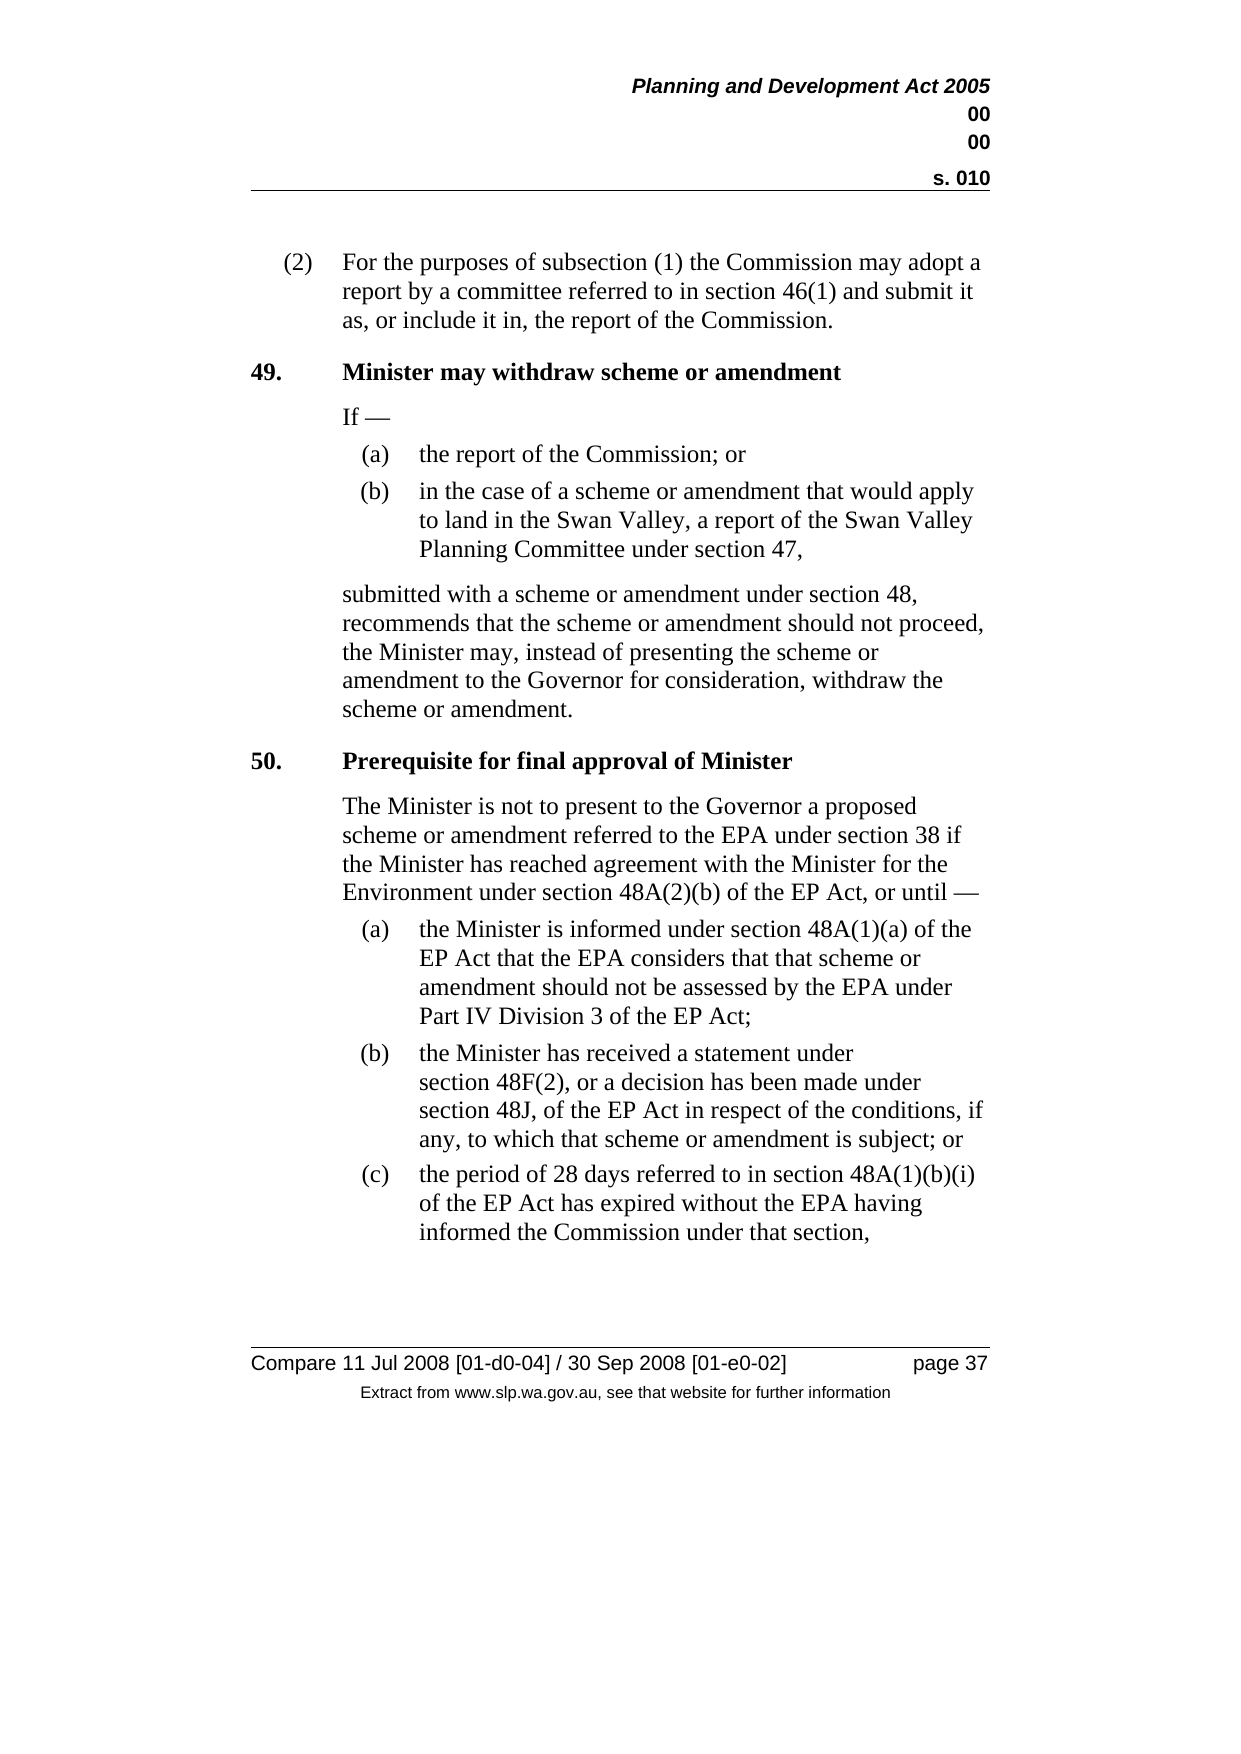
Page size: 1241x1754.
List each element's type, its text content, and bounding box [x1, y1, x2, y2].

text (a) the Minister is informed under section 48A(1)(a) of the EP Act that the EPA considers that that scheme or amendment should not be assessed by the EPA under Part IV Division 3 of the EP Act; [251, 914, 990, 1029]
text (b) the Minister has received a statement under section 48F(2), or a decision has been made under section 48J, of the EP Act in respect of the conditions, if any, to which that scheme or amendment is subject; or [251, 1038, 990, 1153]
text (c) the period of 28 days referred to in section 48A(1)(b)(i) of the EP Act has expired without the EPA having informed the Commission under that section, [251, 1159, 990, 1245]
text submitted with a scheme or amendment under section 48, recommends that the scheme or amendment should not proceed, the Minister may, instead of presenting the scheme or amendment to the Governor for consideration, withdraw the scheme or amendment. [251, 579, 990, 723]
text (b) in the case of a scheme or amendment that would apply to land in the Swan Valley, a report of the Swan Valley Planning Committee under section 47, [251, 476, 990, 562]
text (2) For the purposes of subsection (1) the Commission may adopt a report by a committee referred to in section 46(1) and submit it as, or include it in, the report of the Commission. [251, 247, 990, 334]
subtitle 49. Minister may withdraw scheme or amendment [251, 357, 990, 385]
text (a) the report of the Commission; or [251, 439, 990, 468]
subtitle 50. Prerequisite for final approval of Minister [251, 746, 990, 774]
text If — [251, 402, 990, 431]
text The Minister is not to present to the Governor a proposed scheme or amendment referred to the EPA under section 38 if the Minister has reached agreement with the Minister for the Environment under section 48A(2)(b) of the EP Act, or until — [251, 791, 990, 906]
